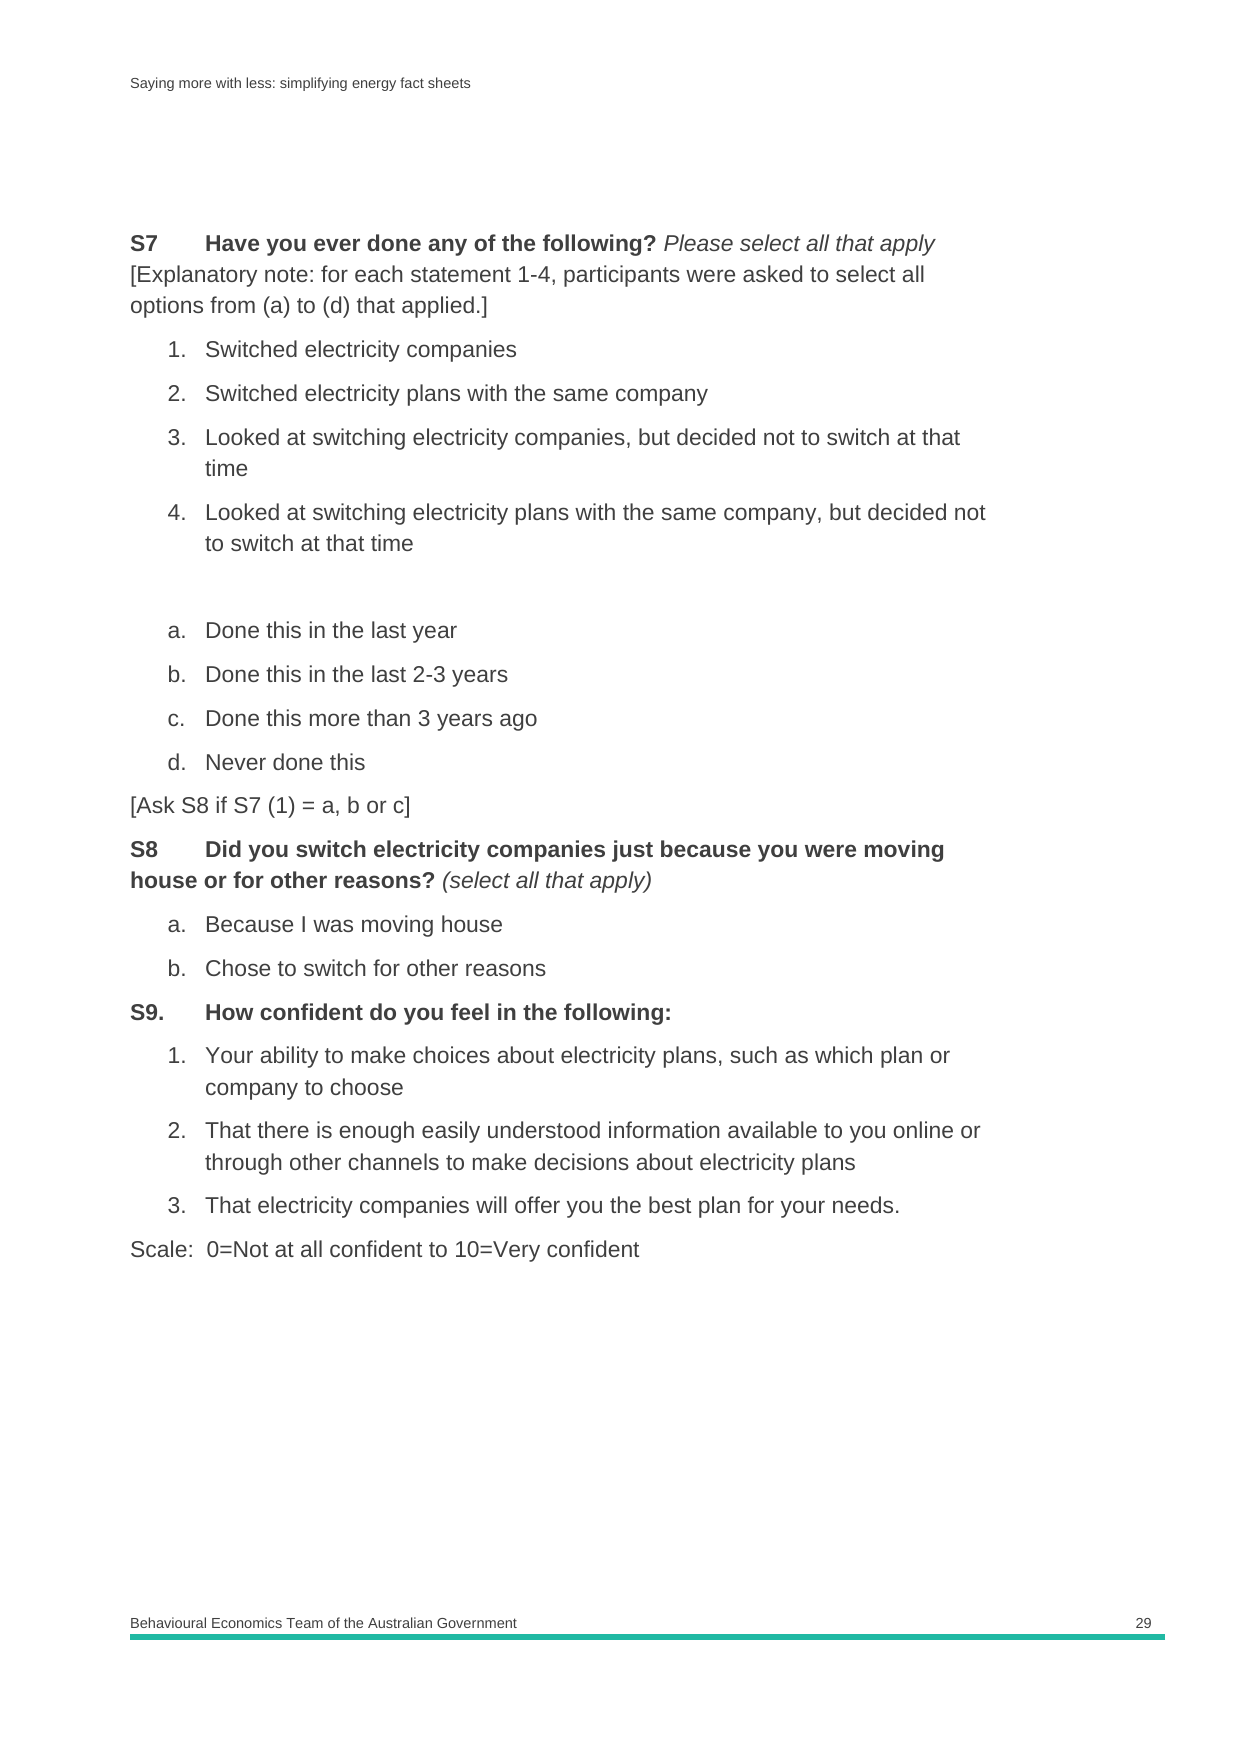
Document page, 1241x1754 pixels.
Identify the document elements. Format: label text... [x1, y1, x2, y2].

text [Ask S8 if S7 (1) = a, b or c] [130, 788, 992, 819]
list Done this more than 3 years ago [167, 700, 992, 731]
list Done this in the last 2-3 years [167, 656, 992, 688]
list Looked at switching electricity companies, but decided not to switch at that time [167, 419, 992, 481]
list Switched electricity plans with the same company [167, 375, 992, 406]
list Your ability to make choices about electricity plans, such as which plan or company to choose [167, 1038, 992, 1100]
text S7 Have you ever done any of the following? Please select all that apply [Explanatory note: for each statement 1-4, participants were asked to select all options from (a) to (d) that applied.] [130, 225, 992, 319]
list Because I was moving house [167, 906, 992, 938]
list Never done this [167, 744, 992, 775]
list Done this in the last year [167, 613, 992, 644]
list Chose to switch for other reasons [167, 950, 992, 981]
text S9. How confident do you feel in the following: [130, 994, 992, 1025]
text S8 Did you switch electricity companies just because you were moving house or for other reasons? (select all that apply) [130, 831, 992, 894]
text Scale: 0=Not at all confident to 10=Very confident [130, 1231, 992, 1263]
list That there is enough easily understood information available to you online or through other channels to make decisions about electricity plans [167, 1113, 992, 1175]
list Looked at switching electricity plans with the same company, but decided not to switch at that time [167, 494, 992, 556]
list That electricity companies will offer you the best plan for your needs. [167, 1188, 992, 1219]
list Switched electricity companies [167, 331, 992, 363]
